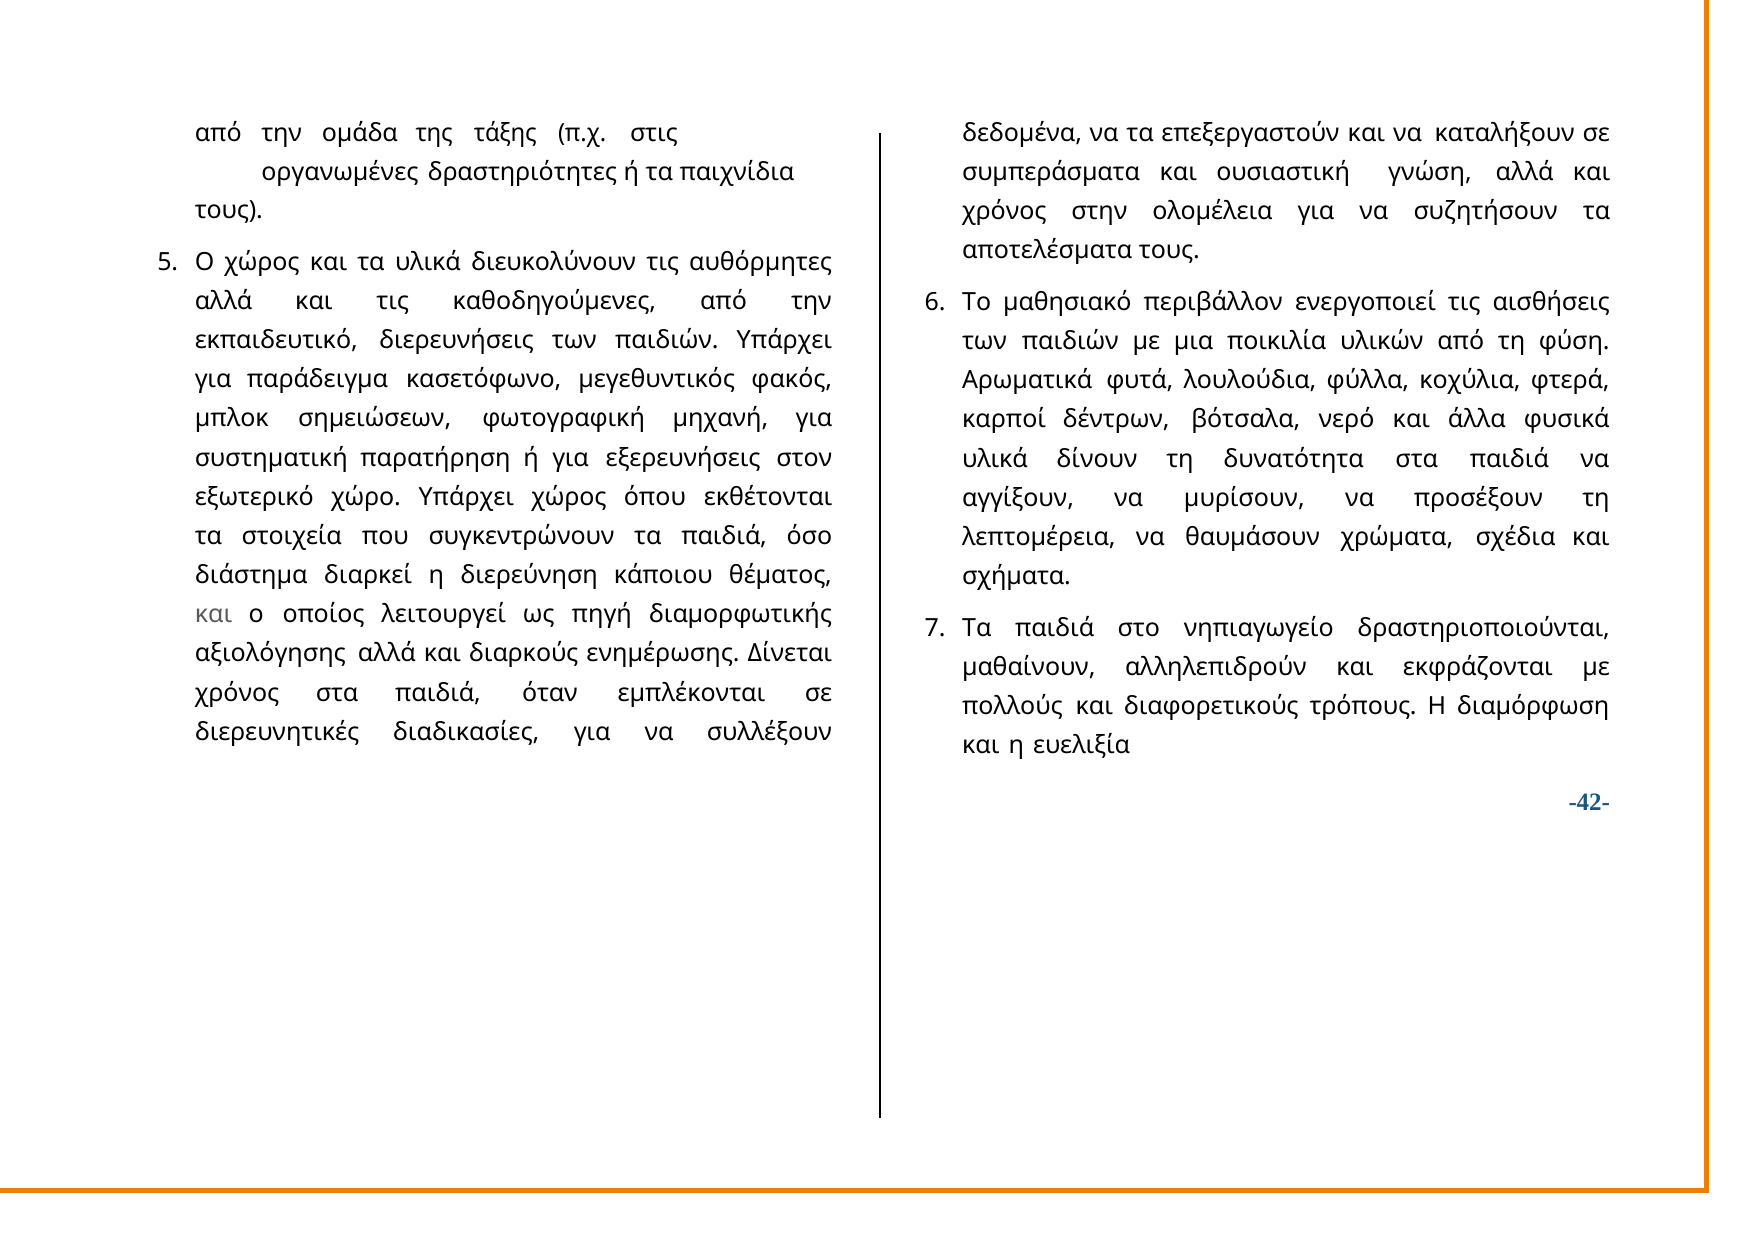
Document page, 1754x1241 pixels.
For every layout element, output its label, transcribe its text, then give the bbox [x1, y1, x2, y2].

list Ο χώρος και τα υλικά διευκολύνουν τις αυθόρμητες αλλά και τις καθοδηγούμενες, από την εκπαιδευτικό, διερευνήσεις των παιδιών. Υπάρχει για παράδειγμα κασετόφωνο, μεγεθυντικός φακός, μπλοκ σημειώσεων, φωτογραφική μηχανή, για συστηματική παρατήρηση ή για εξερευνήσεις στον εξωτερικό χώρο. Υπάρχει χώρος όπου εκθέτονται τα στοιχεία που συγκεντρώνουν τα παιδιά, όσο διάστημα διαρκεί η διερεύνηση κάποιου θέματος, και ο οποίος λειτουργεί ως πηγή διαμορφωτικής αξιολόγησης αλλά και διαρκούς ενημέρωσης. Δίνεται χρόνος στα παιδιά, όταν εμπλέκονται σε διερευνητικές διαδικασίες, για να συλλέξουν δεδομένα, να τα επεξεργαστούν και να καταλήξουν σε συμπεράσματα και ουσιαστική γνώση, αλλά και χρόνος στην ολομέλεια για να συζητήσουν τα αποτελέσματα τους. [157, 243, 832, 747]
list Τα παιδιά στο νηπιαγωγείο δραστηριοποιούνται, μαθαίνουν, αλληλεπιδρούν και εκφράζονται με πολλούς και διαφορετικούς τρόπους. Η διαμόρφωση και η ευελιξία [924, 609, 1610, 761]
list Το μαθησιακό περιβάλλον ενεργοποιεί τις αισθήσεις των παιδιών με μια ποικιλία υλικών από τη φύση. Αρωματικά φυτά, λουλούδια, φύλλα, κοχύλια, φτερά, καρποί δέντρων, βότσαλα, νερό και άλλα φυσικά υλικά δίνουν τη δυνατότητα στα παιδιά να αγγίξουν, να μυρίσουν, να προσέξουν τη λεπτομέρεια, να θαυμάσουν χρώματα, σχέδια και σχήματα. [924, 283, 1609, 592]
subtitle -42- [156, 787, 1610, 816]
list Ο χώρος και τα υλικά διευκολύνουν τις αυθόρμητες αλλά και τις καθοδηγούμενες, από την εκπαιδευτικό, διερευνήσεις των παιδιών. Υπάρχει για παράδειγμα κασετόφωνο, μεγεθυντικός φακός, μπλοκ σημειώσεων, φωτογραφική μηχανή, για συστηματική παρατήρηση ή για εξερευνήσεις στον εξωτερικό χώρο. Υπάρχει χώρος όπου εκθέτονται τα στοιχεία που συγκεντρώνουν τα παιδιά, όσο διάστημα διαρκεί η διερεύνηση κάποιου θέματος, και ο οποίος λειτουργεί ως πηγή διαμορφωτικής αξιολόγησης αλλά και διαρκούς ενημέρωσης. Δίνεται χρόνος στα παιδιά, όταν εμπλέκονται σε διερευνητικές διαδικασίες, για να συλλέξουν δεδομένα, να τα επεξεργαστούν και να καταλήξουν σε συμπεράσματα και ουσιαστική γνώση, αλλά και χρόνος στην ολομέλεια για να συζητήσουν τα αποτελέσματα τους. [924, 114, 1610, 266]
text από την ομάδα της τάξης (π.χ. στις οργανωμένες δραστηριότητες ή τα παιχνίδια τους). [194, 114, 832, 226]
